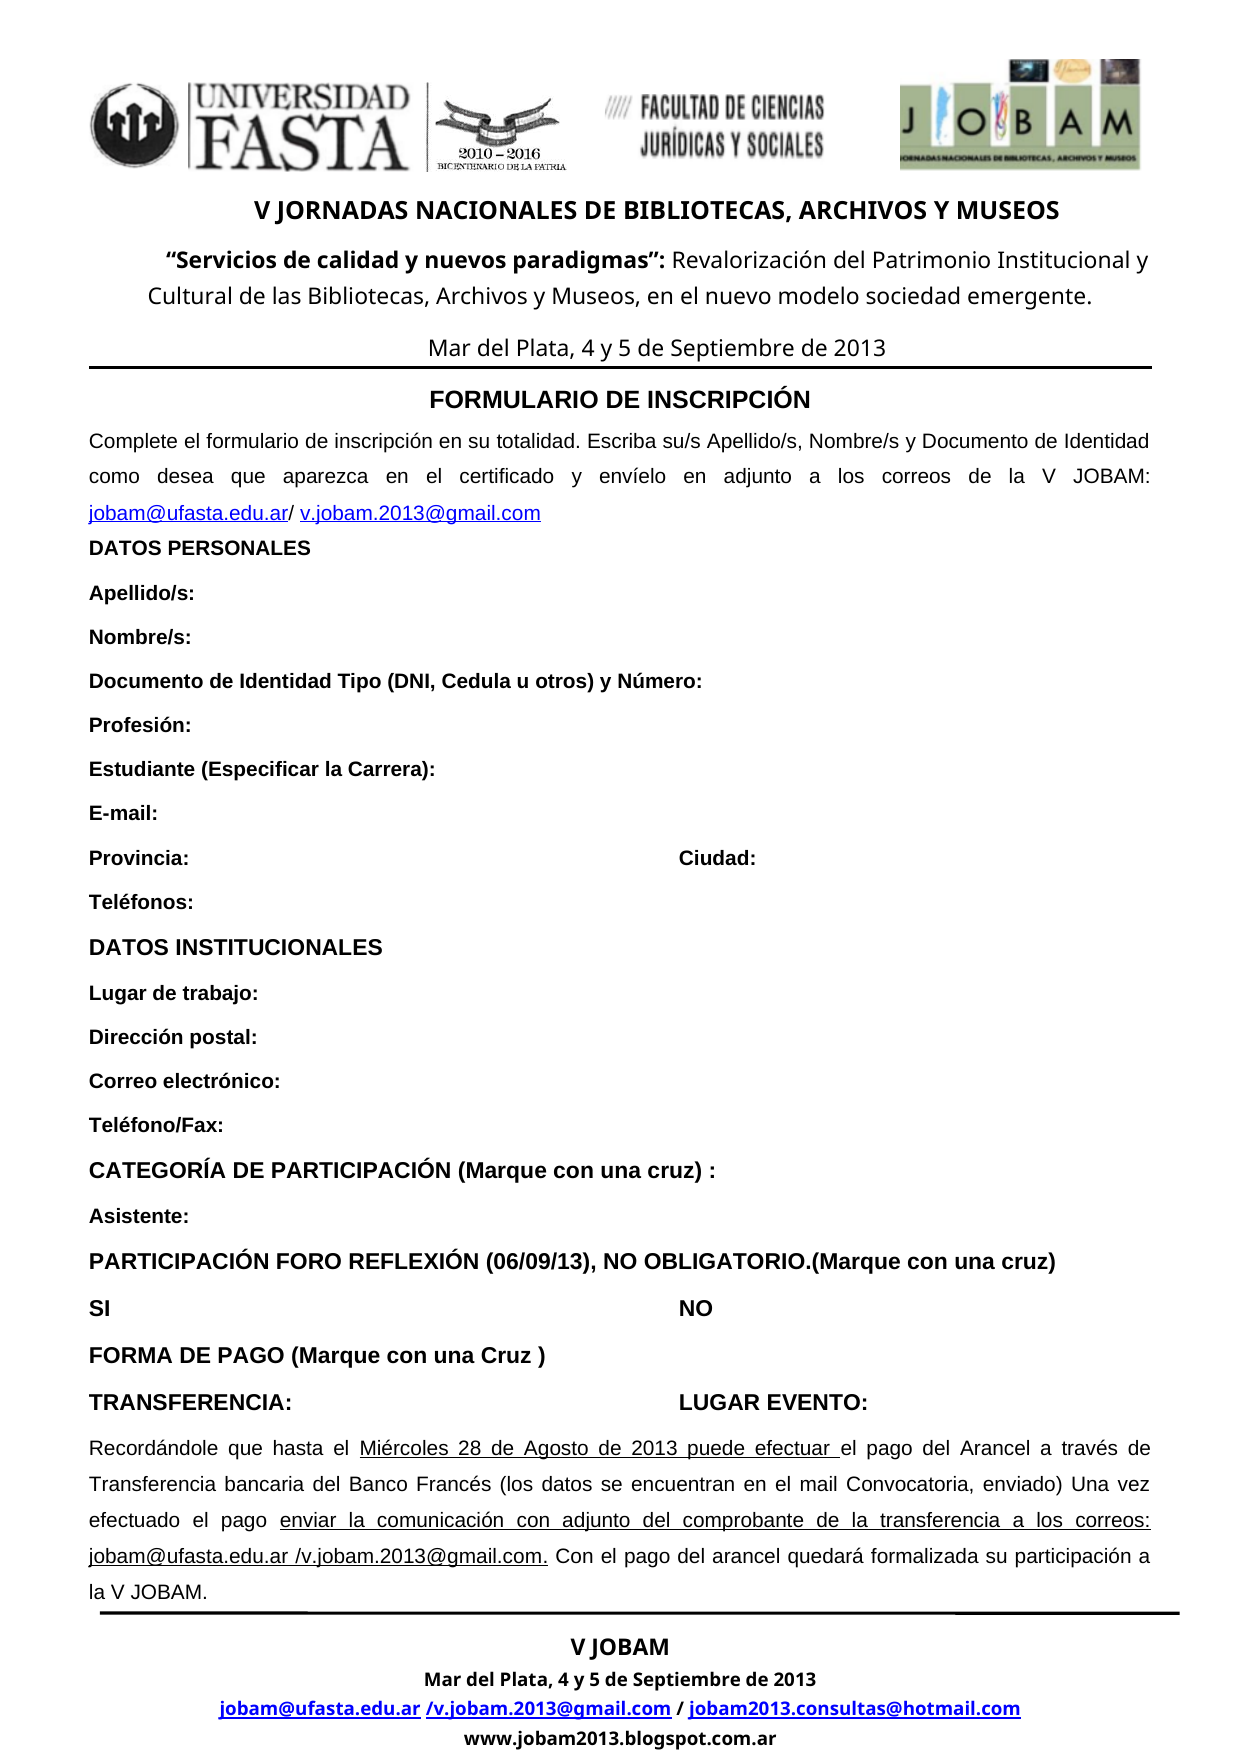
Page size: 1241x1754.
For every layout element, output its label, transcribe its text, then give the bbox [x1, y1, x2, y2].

text Complete el formulario de inscripción en su totalidad. Escriba su/s Apellido/s, Nombre/s y Documento de Identidad como desea que aparezca en el certificado y envíelo en adjunto a los correos de la V JOBAM: jobam@ufasta.edu.ar/ v.jobam.2013@gmail.com [89, 428, 1152, 524]
picture [604, 94, 830, 172]
text Mar del Plata, 4 y 5 de Septiembre de 2013 [89, 332, 1152, 366]
text E-mail: [89, 801, 1152, 825]
text Correo electrónico: [89, 1069, 1152, 1093]
text Estudiante (Especificar la Carrera): [89, 757, 1152, 781]
text “Servicios de calidad y nuevos paradigmas”: Revalorización del Patrimonio Institucional y Cultural de las Bibliotecas, Archivos y Museos, en el nuevo modelo sociedad emergente. [89, 244, 1152, 311]
text Teléfono/Fax: [89, 1113, 1152, 1137]
text Profesión: [89, 713, 1152, 737]
text Recordándole que hasta el Miércoles 28 de Agosto de 2013 puede efectuar el pago del Arancel a través de Transferencia bancaria del Banco Francés (los datos se encuentran en el mail Convocatoria, enviado) Una vez efectuado el pago enviar la comunicación con adjunto del comprobante de la transferencia a los correos: jobam@ufasta.edu.ar /v.jobam.2013@gmail.com. Con el pago del arancel quedará formalizada su participación a la V JOBAM. [89, 1436, 1152, 1603]
text DATOS PERSONALES [89, 536, 1152, 560]
text V JORNADAS NACIONALES DE BIBLIOTECAS, ARCHIVOS Y MUSEOS [89, 193, 1152, 227]
text TRANSFERENCIA: LUGAR EVENTO: [89, 1389, 1152, 1415]
text FORMA DE PAGO (Marque con una Cruz ) [89, 1342, 1152, 1368]
text DATOS INSTITUCIONALES [89, 934, 1152, 960]
text Nombre/s: [89, 624, 1152, 648]
text SI NO [89, 1295, 1152, 1322]
text Apellido/s: [89, 580, 1152, 604]
text Documento de Identidad Tipo (DNI, Cedula u otros) y Número: [89, 669, 1152, 693]
text CATEGORÍA DE PARTICIPACIÓN (Marque con una cruz) : [89, 1157, 1152, 1184]
text Lugar de trabajo: [89, 981, 1152, 1004]
text Dirección postal: [89, 1025, 1152, 1049]
picture [900, 59, 1144, 172]
picture [88, 82, 568, 172]
text FORMULARIO DE INSCRIPCIÓN [89, 385, 1152, 414]
text Asistente: [89, 1204, 1152, 1228]
text Provincia: Ciudad: [89, 845, 1152, 869]
text PARTICIPACIÓN FORO REFLEXIÓN (06/09/13), NO OBLIGATORIO.(Marque con una cruz) [89, 1248, 1152, 1275]
text Teléfonos: [89, 889, 1152, 913]
